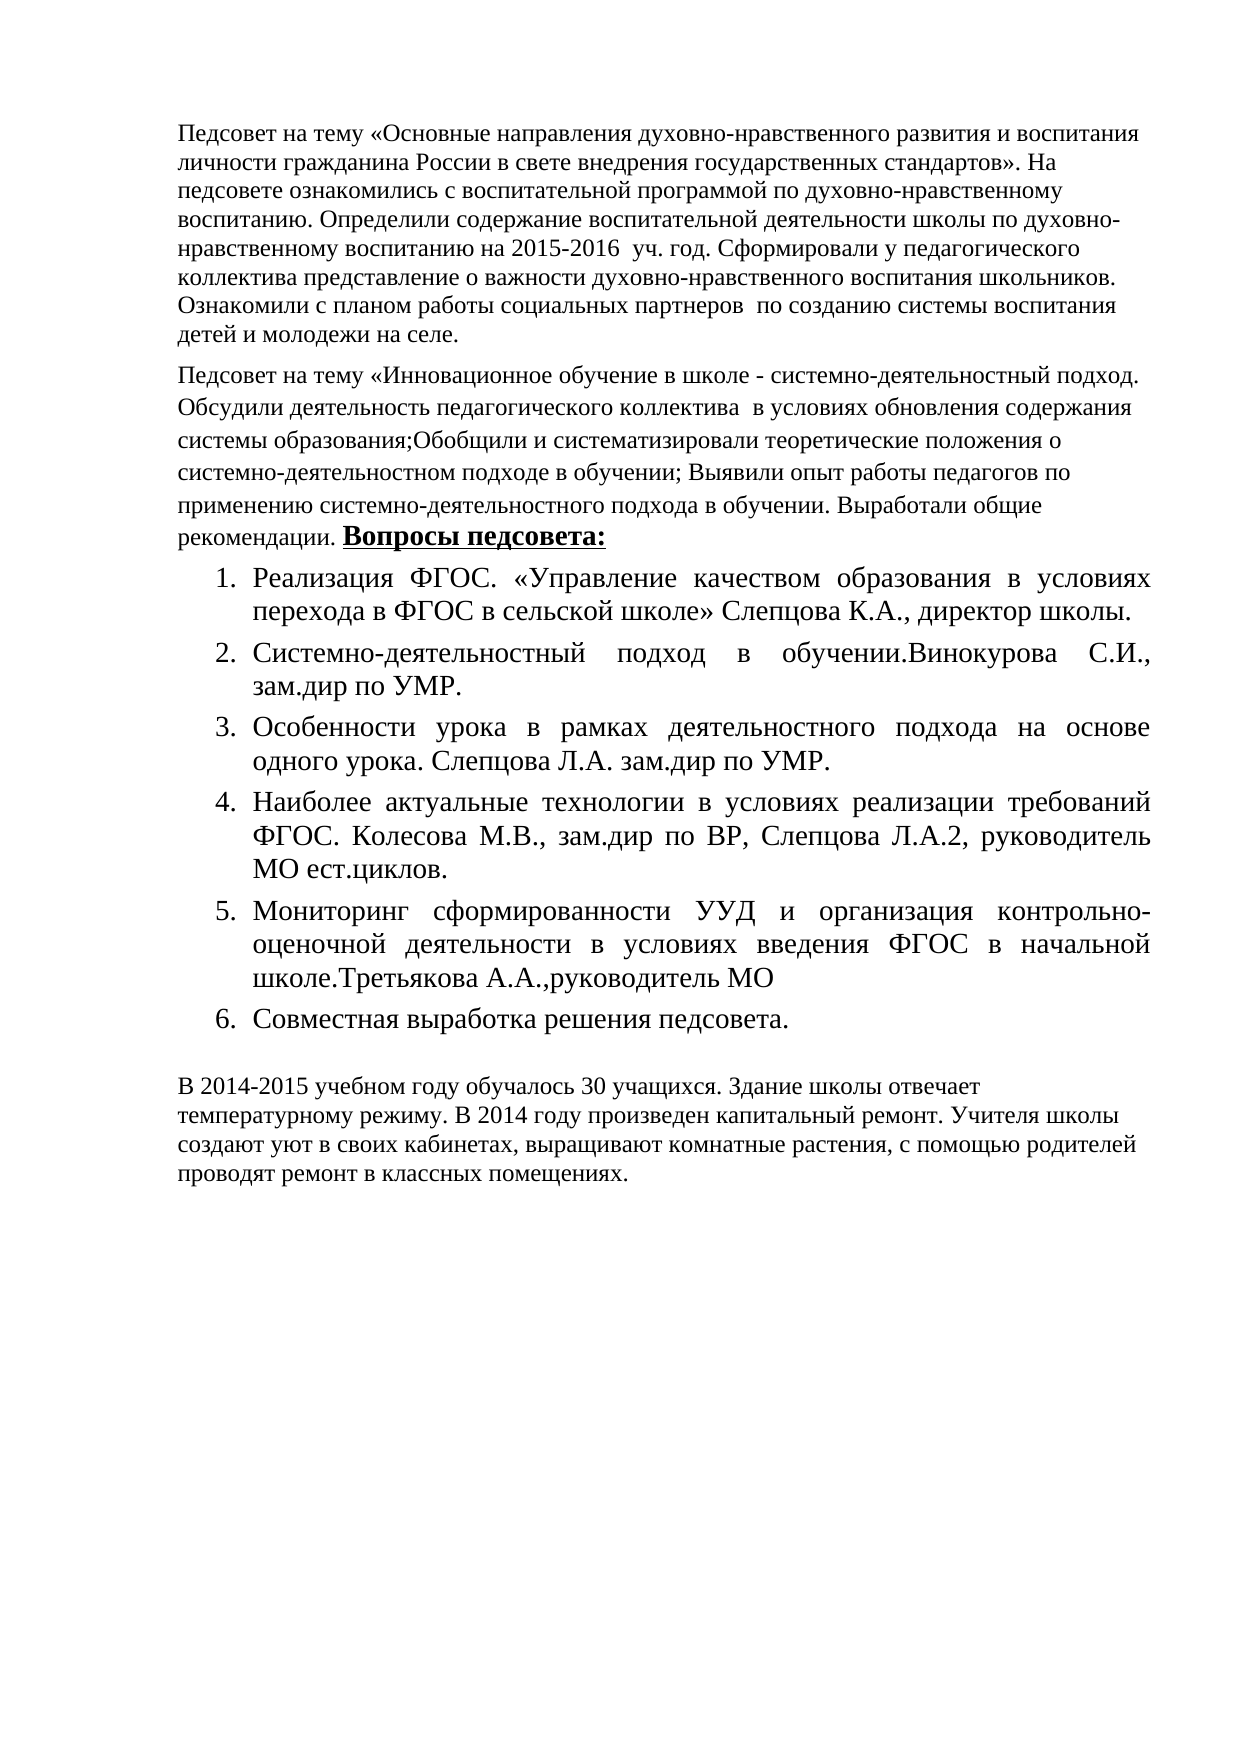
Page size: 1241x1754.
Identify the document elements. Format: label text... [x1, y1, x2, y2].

list Мониторинг сформированности УУД и организация контрольно-оценочной деятельности в условиях введения ФГОС в начальной школе.Третьякова А.А.,руководитель МО [215, 893, 1152, 993]
text Педсовет на тему «Основные направления духовно-нравственного развития и воспитания личности гражданина России в свете внедрения государственных стандартов». На педсовете ознакомились с воспитательной программой по духовно-нравственному воспитанию. Определили содержание воспитательной деятельности школы по духовно-нравственному воспитанию на 2015-2016 уч. год. Сформировали у педагогического коллектива представление о важности духовно-нравственного воспитания школьников. Ознакомили с планом работы социальных партнеров по созданию системы воспитания детей и молодежи на селе. [177, 118, 1152, 348]
list Реализация ФГОС. «Управление качеством образования в условиях перехода в ФГОС в сельской школе» Слепцова К.А., директор школы. [215, 560, 1152, 627]
list Особенности урока в рамках деятельностного подхода на основе одного урока. Слепцова Л.А. зам.дир по УМР. [215, 709, 1152, 777]
text Педсовет на тему «Инновационное обучение в школе - системно-деятельностный подход. Обсудили деятельность педагогического коллектива в условиях обновления содержания системы образования;Обобщили и систематизировали теоретические положения о системно-деятельностном подходе в обучении; Выявили опыт работы педагогов по применению системно-деятельностного подхода в обучении. Выработали общие рекомендации. Вопросы педсовета: [177, 356, 1152, 552]
list Наиболее актуальные технологии в условиях реализации требований ФГОС. Колесова М.В., зам.дир по ВР, Слепцова Л.А.2, руководитель МО ест.циклов. [215, 784, 1152, 885]
list Системно-деятельностный подход в обучении.Винокурова С.И., зам.дир по УМР. [215, 635, 1152, 702]
list Совместная выработка решения педсовета. [215, 1001, 1152, 1035]
text В 2014-2015 учебном году обучалось 30 учащихся. Здание школы отвечает температурному режиму. В 2014 году произведен капитальный ремонт. Учителя школы создают уют в своих кабинетах, выращивают комнатные растения, с помощью родителей проводят ремонт в классных помещениях. [177, 1071, 1152, 1186]
